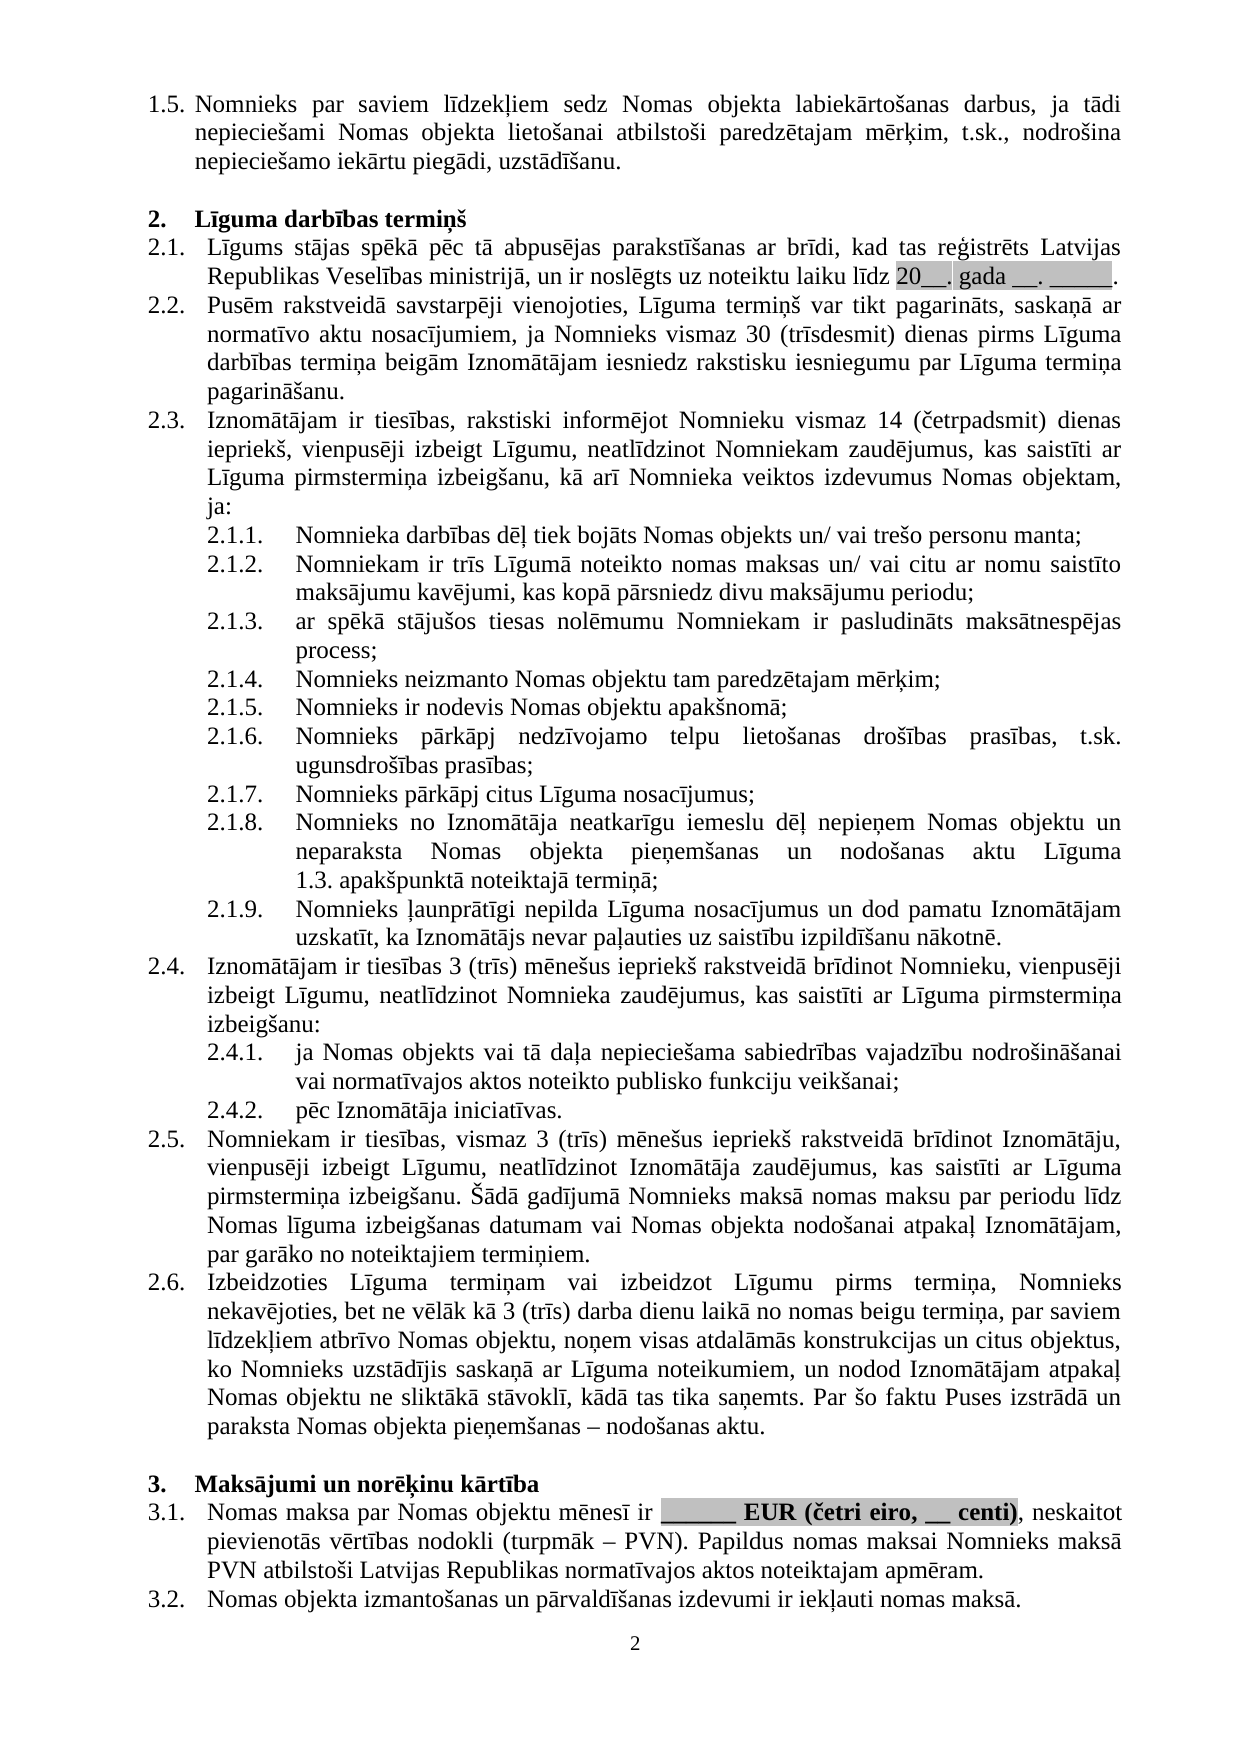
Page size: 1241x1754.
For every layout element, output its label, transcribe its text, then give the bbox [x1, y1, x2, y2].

list Nomniekam ir trīs Līgumā noteikto nomas maksas un/ vai citu ar nomu saistīto maksājumu kavējumi, kas kopā pārsniedz divu maksājumu periodu; [207, 549, 1122, 606]
list Nomas objekta izmantošanas un pārvaldīšanas izdevumi ir iekļauti nomas maksā. [148, 1584, 1122, 1612]
list Līgums stājas spēkā pēc tā abpusējas parakstīšanas ar brīdi, kad tas reģistrēts Latvijas Republikas Veselības ministrijā, un ir noslēgts uz noteiktu laiku līdz 20__. gada __. _____. [148, 232, 1122, 290]
list Iznomātājam ir tiesības, rakstiski informējot Nomnieku vismaz 14 (četrpadsmit) dienas iepriekš, vienpusēji izbeigt Līgumu, neatlīdzinot Nomniekam zaudējumus, kas saistīti ar Līguma pirmstermiņa izbeigšanu, kā arī Nomnieka veiktos izdevumus Nomas objektam, ja: [148, 405, 1122, 520]
list ja Nomas objekts vai tā daļa nepieciešama sabiedrības vajadzību nodrošināšanai vai normatīvajos aktos noteikto publisko funkciju veikšanai; [207, 1037, 1122, 1095]
list Nomnieks par saviem līdzekļiem sedz Nomas objekta labiekārtošanas darbus, ja tādi nepieciešami Nomas objekta lietošanai atbilstoši paredzētajam mērķim, t.sk., nodrošina nepieciešamo iekārtu piegādi, uzstādīšanu. [148, 89, 1122, 175]
list Nomas maksa par Nomas objektu mēnesī ir ______ EUR (četri eiro, __ centi), neskaitot pievienotās vērtības nodokli (turpmāk – PVN). Papildus nomas maksai Nomnieks maksā PVN atbilstoši Latvijas Republikas normatīvajos aktos noteiktajam apmēram. [148, 1497, 1122, 1584]
list Maksājumi un norēķinu kārtība [148, 1469, 1122, 1497]
list Nomnieks pārkāpj nedzīvojamo telpu lietošanas drošības prasības, t.sk. ugunsdrošības prasības; [207, 721, 1122, 779]
list Izbeidzoties Līguma termiņam vai izbeidzot Līgumu pirms termiņa, Nomnieks nekavējoties, bet ne vēlāk kā 3 (trīs) darba dienu laikā no nomas beigu termiņa, par saviem līdzekļiem atbrīvo Nomas objektu, noņem visas atdalāmās konstrukcijas un citus objektus, ko Nomnieks uzstādījis saskaņā ar Līguma noteikumiem, un nodod Iznomātājam atpakaļ Nomas objektu ne sliktākā stāvoklī, kādā tas tika saņemts. Par šo faktu Puses izstrādā un paraksta Nomas objekta pieņemšanas – nodošanas aktu. [148, 1267, 1122, 1440]
list ar spēkā stājušos tiesas nolēmumu Nomniekam ir pasludināts maksātnespējas process; [207, 606, 1122, 664]
list Līguma darbības termiņš [148, 204, 1122, 232]
list Nomniekam ir tiesības, vismaz 3 (trīs) mēnešus iepriekš rakstveidā brīdinot Iznomātāju, vienpusēji izbeigt Līgumu, neatlīdzinot Iznomātāja zaudējumus, kas saistīti ar Līguma pirmstermiņa izbeigšanu. Šādā gadījumā Nomnieks maksā nomas maksu par periodu līdz Nomas līguma izbeigšanas datumam vai Nomas objekta nodošanai atpakaļ Iznomātājam, par garāko no noteiktajiem termiņiem. [148, 1124, 1122, 1267]
list pēc Iznomātāja iniciatīvas. [207, 1095, 1122, 1124]
list Nomnieks ļaunprātīgi nepilda Līguma nosacījumus un dod pamatu Iznomātājam uzskatīt, ka Iznomātājs nevar paļauties uz saistību izpildīšanu nākotnē. [207, 894, 1122, 951]
list Nomnieka darbības dēļ tiek bojāts Nomas objekts un/ vai trešo personu manta; [207, 520, 1122, 549]
list Nomnieks ir nodevis Nomas objektu apakšnomā; [207, 692, 1122, 721]
list Nomnieks no Iznomātāja neatkarīgu iemeslu dēļ nepieņem Nomas objektu un neparaksta Nomas objekta pieņemšanas un nodošanas aktu Līguma 1.3. apakšpunktā noteiktajā termiņā; [207, 807, 1122, 894]
list Pusēm rakstveidā savstarpēji vienojoties, Līguma termiņš var tikt pagarināts, saskaņā ar normatīvo aktu nosacījumiem, ja Nomnieks vismaz 30 (trīsdesmit) dienas pirms Līguma darbības termiņa beigām Iznomātājam iesniedz rakstisku iesniegumu par Līguma termiņa pagarināšanu. [148, 290, 1122, 405]
list Iznomātājam ir tiesības 3 (trīs) mēnešus iepriekš rakstveidā brīdinot Nomnieku, vienpusēji izbeigt Līgumu, neatlīdzinot Nomnieka zaudējumus, kas saistīti ar Līguma pirmstermiņa izbeigšanu: [148, 951, 1122, 1037]
list Nomnieks pārkāpj citus Līguma nosacījumus; [207, 779, 1122, 807]
list Nomnieks neizmanto Nomas objektu tam paredzētajam mērķim; [207, 664, 1122, 692]
